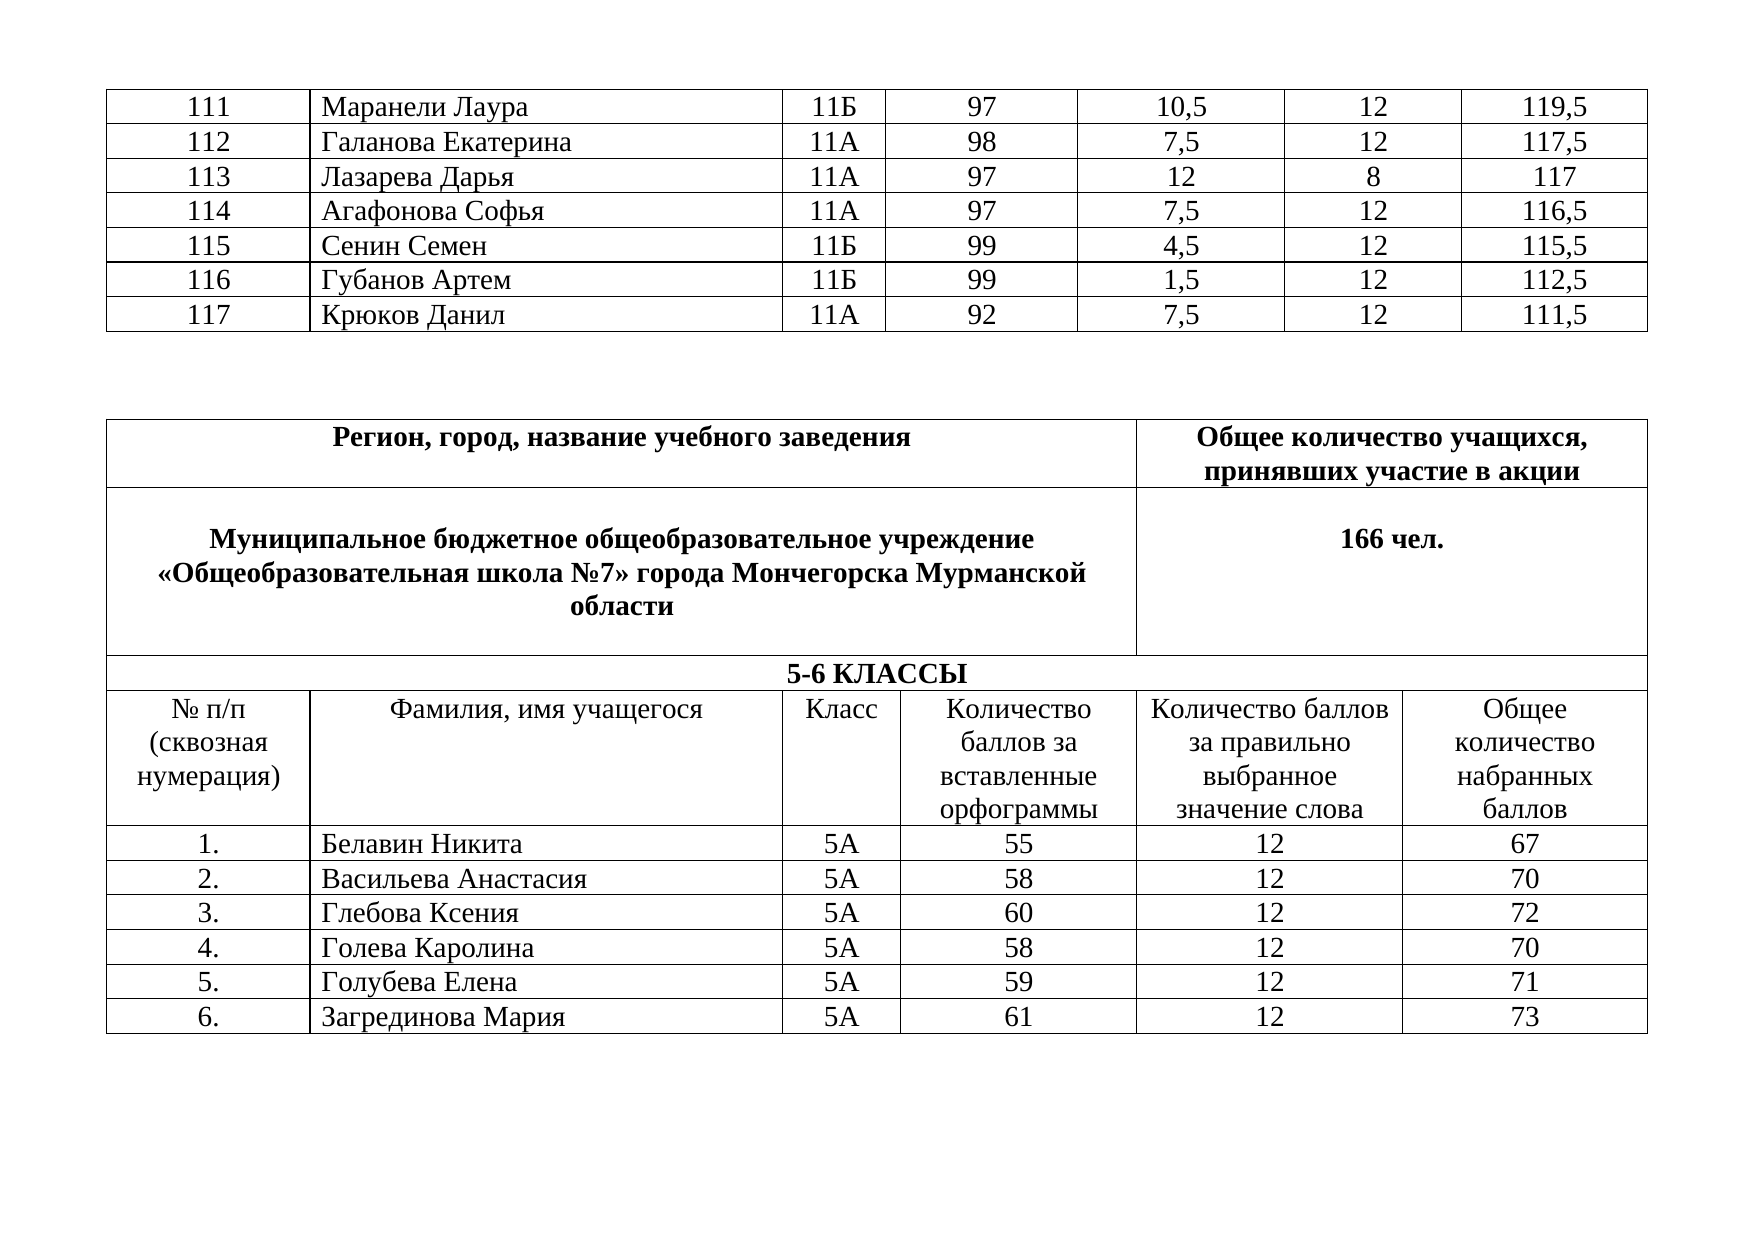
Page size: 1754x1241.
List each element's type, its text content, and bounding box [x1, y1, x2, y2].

table_cell 72 [1403, 895, 1647, 929]
table_cell Общее количество набранных баллов [1403, 691, 1647, 825]
table_cell 115 [107, 228, 309, 261]
table_cell 12 [1285, 263, 1461, 296]
table_cell Сенин Семен [311, 228, 782, 261]
table_cell 7,5 [1078, 297, 1284, 331]
table_cell 73 [1403, 999, 1647, 1033]
table_cell № п/п (сквозная нумерация) [107, 691, 309, 825]
table_header Общее количество учащихся, принявших участие в акции [1137, 420, 1647, 487]
table_cell 99 [886, 263, 1077, 296]
table_cell Губанов Артем [311, 263, 782, 296]
table_cell 99 [886, 228, 1077, 261]
table_cell 166 чел. [1137, 488, 1647, 655]
table_cell Количество баллов за правильно выбранное значение слова [1137, 691, 1402, 825]
table_cell 11А [783, 159, 885, 192]
table_cell 7,5 [1078, 124, 1284, 158]
table_cell 97 [886, 159, 1077, 192]
table_cell 10,5 [1078, 90, 1284, 123]
table_cell 11А [783, 193, 885, 227]
table_cell 7,5 [1078, 193, 1284, 227]
table_cell 70 [1403, 930, 1647, 963]
table_cell 1,5 [1078, 263, 1284, 296]
table_cell 117 [107, 297, 309, 331]
table_cell Агафонова Софья [311, 193, 782, 227]
table_cell 12 [1137, 861, 1402, 894]
table_cell 97 [886, 193, 1077, 227]
table_cell Голева Каролина [311, 930, 782, 963]
table_cell 111,5 [1462, 297, 1647, 331]
table_cell 11Б [783, 263, 885, 296]
table_cell 5-6 КЛАССЫ [107, 656, 1647, 690]
table_cell 112 [107, 124, 309, 158]
table_cell 12 [1137, 999, 1402, 1033]
table_cell 60 [901, 895, 1136, 929]
table_header Регион, город, название учебного заведения [107, 420, 1136, 487]
table_cell 12 [1285, 124, 1461, 158]
table_cell 12 [1137, 826, 1402, 860]
table_cell 55 [901, 826, 1136, 860]
table_cell 12 [1137, 930, 1402, 963]
table_cell 61 [901, 999, 1136, 1033]
table_cell Муниципальное бюджетное общеобразовательное учреждение «Общеобразовательная школа №7» города Мончегорска Мурманской области [107, 488, 1136, 655]
table_cell Галанова Екатерина [311, 124, 782, 158]
table_cell Класс [783, 691, 900, 825]
table_cell Крюков Данил [311, 297, 782, 331]
table_cell 12 [1137, 895, 1402, 929]
table_cell 71 [1403, 965, 1647, 998]
table_cell 116,5 [1462, 193, 1647, 227]
table_cell 12 [1137, 965, 1402, 998]
table_cell Голубева Елена [311, 965, 782, 998]
table_cell 12 [1285, 193, 1461, 227]
table_cell 12 [1078, 159, 1284, 192]
table_cell 6. [107, 999, 309, 1033]
table_cell Маранели Лаура [311, 90, 782, 123]
table_cell 67 [1403, 826, 1647, 860]
table_cell Загрединова Мария [311, 999, 782, 1033]
table_cell 5А [783, 861, 900, 894]
table_cell 4. [107, 930, 309, 963]
table_cell 112,5 [1462, 263, 1647, 296]
table_cell 5. [107, 965, 309, 998]
table_cell 70 [1403, 861, 1647, 894]
table_cell 97 [886, 90, 1077, 123]
table_cell 117,5 [1462, 124, 1647, 158]
table_cell Белавин Никита [311, 826, 782, 860]
table_cell 12 [1285, 228, 1461, 261]
table_cell 114 [107, 193, 309, 227]
table_cell 8 [1285, 159, 1461, 192]
table_cell Фамилия, имя учащегося [311, 691, 782, 825]
table_cell 12 [1285, 90, 1461, 123]
table_cell 4,5 [1078, 228, 1284, 261]
table_cell Васильева Анастасия [311, 861, 782, 894]
table_cell 5А [783, 895, 900, 929]
table_cell Глебова Ксения [311, 895, 782, 929]
table_cell 11А [783, 124, 885, 158]
table_cell 11Б [783, 228, 885, 261]
table_cell 11А [783, 297, 885, 331]
table_cell 5А [783, 999, 900, 1033]
table_cell 5А [783, 930, 900, 963]
table_cell 119,5 [1462, 90, 1647, 123]
table_cell 5А [783, 965, 900, 998]
table_cell 58 [901, 930, 1136, 963]
table_cell 12 [1285, 297, 1461, 331]
table_cell 117 [1462, 159, 1647, 192]
table_cell 5А [783, 826, 900, 860]
table_cell Количество баллов за вставленные орфограммы [901, 691, 1136, 825]
table_cell 98 [886, 124, 1077, 158]
table_cell 116 [107, 263, 309, 296]
table_cell 115,5 [1462, 228, 1647, 261]
table_cell 1. [107, 826, 309, 860]
table_cell 113 [107, 159, 309, 192]
table_cell Лазарева Дарья [311, 159, 782, 192]
table_cell 3. [107, 895, 309, 929]
table_cell 92 [886, 297, 1077, 331]
table_cell 2. [107, 861, 309, 894]
table_cell 59 [901, 965, 1136, 998]
table_cell 11Б [783, 90, 885, 123]
table_cell 111 [107, 90, 309, 123]
table_cell 58 [901, 861, 1136, 894]
